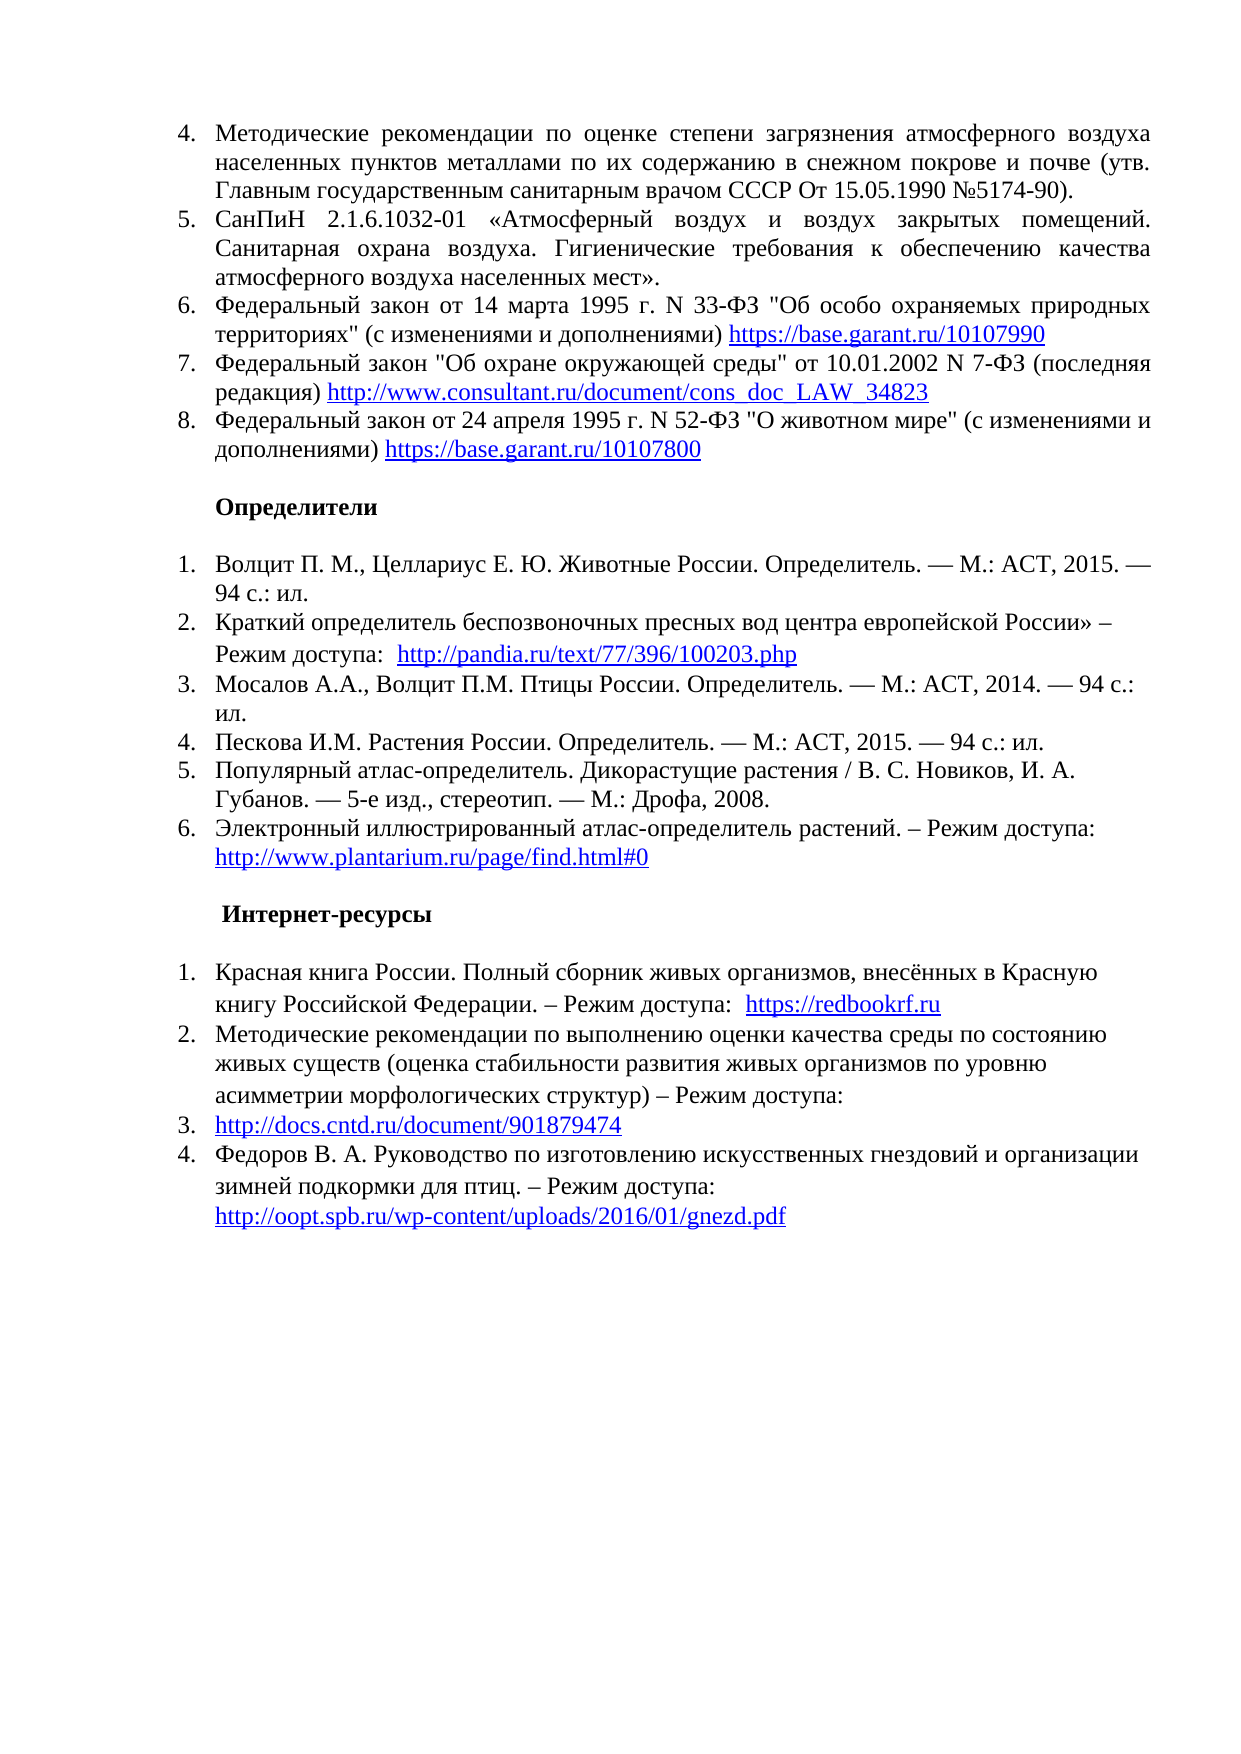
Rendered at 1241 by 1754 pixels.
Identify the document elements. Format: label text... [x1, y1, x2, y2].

text Определители [177, 492, 1152, 521]
list Электронный иллюстрированный атлас-определитель растений. – Режим доступа: http://www.plantarium.ru/page/find.html#0 [177, 813, 1152, 870]
list Федеральный закон "Об охране окружающей среды" от 10.01.2002 N 7-ФЗ (последняя редакция) http://www.consultant.ru/document/cons_doc_LAW_34823 [177, 348, 1152, 406]
text Интернет-ресурсы [177, 899, 1152, 928]
list http://docs.cntd.ru/document/901879474 [177, 1110, 1152, 1139]
list Красная книга России. Полный сборник живых организмов, внесённых в Красную книгу Российской Федерации. – Режим доступа: https://redbookrf.ru [177, 957, 1152, 1019]
list Методические рекомендации по оценке степени загрязнения атмосферного воздуха населенных пунктов металлами по их содержанию в снежном покрове и почве (утв. Главным государственным санитарным врачом СССР От 15.05.1990 №5174-90). [177, 118, 1152, 204]
list Федеральный закон от 24 апреля 1995 г. N 52-ФЗ "О животном мире" (с изменениями и дополнениями) https://base.garant.ru/10107800 [177, 406, 1152, 463]
list Методические рекомендации по выполнению оценки качества среды по состоянию живых существ (оценка стабильности развития живых организмов по уровню асимметрии морфологических структур) – Режим доступа: [177, 1019, 1152, 1110]
list Волцит П. М., Целлариус Е. Ю. Животные России. Определитель. — М.: АСТ, 2015. — 94 с.: ил. [177, 549, 1152, 607]
list Краткий определитель беспозвоночных пресных вод центра европейской России» – Режим доступа: http://pandia.ru/text/77/396/100203.php [177, 607, 1152, 669]
list Мосалов А.А., Волцит П.М. Птицы России. Определитель. — М.: АСТ, 2014. — 94 с.: ил. [177, 669, 1152, 727]
list Федеральный закон от 14 марта 1995 г. N 33-ФЗ "Об особо охраняемых природных территориях" (с изменениями и дополнениями) https://base.garant.ru/10107990 [177, 291, 1152, 348]
list Федоров В. А. Руководство по изготовлению искусственных гнездовий и организации зимней подкормки для птиц. – Режим доступа: http://oopt.spb.ru/wp-content/uploads/2016/01/gnezd.pdf [177, 1139, 1152, 1230]
list Пескова И.М. Растения России. Определитель. — М.: АСТ, 2015. — 94 с.: ил. [177, 727, 1152, 755]
list СанПиН 2.1.6.1032-01 «Атмосферный воздух и воздух закрытых помещений. Санитарная охрана воздуха. Гигиенические требования к обеспечению качества атмосферного воздуха населенных мест». [177, 204, 1152, 291]
list Популярный атлас-определитель. Дикорастущие растения / В. С. Новиков, И. А. Губанов. — 5-е изд., стереотип. — М.: Дрофа, 2008. [177, 755, 1152, 813]
